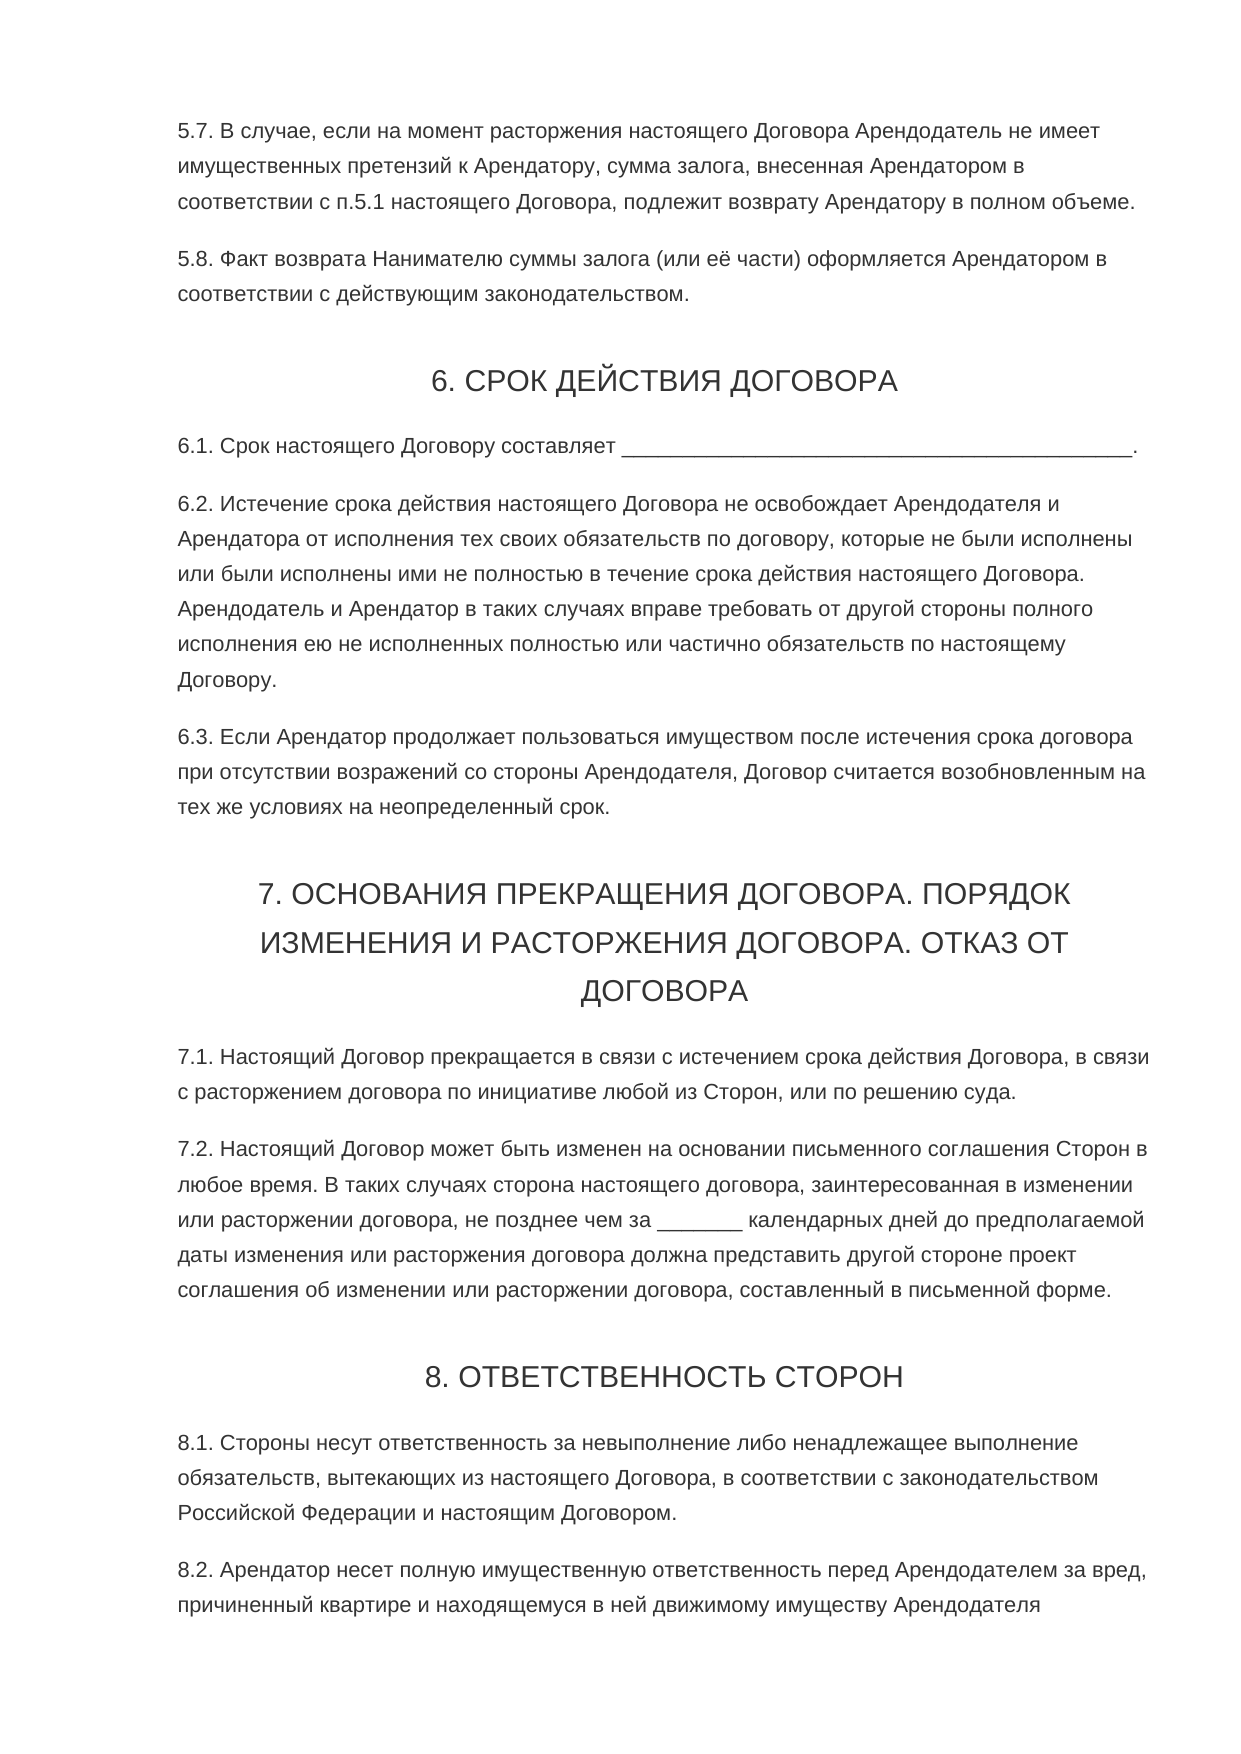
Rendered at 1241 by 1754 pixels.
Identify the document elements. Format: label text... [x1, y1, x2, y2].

text 6.3. Если Арендатор продолжает пользоваться имуществом после истечения срока договора при отсутствии возражений со стороны Арендодателя, Договор считается возобновленным на тех же условиях на неопределенный срок. [177, 724, 1152, 819]
text 5.7. В случае, если на момент расторжения настоящего Договора Арендодатель не имеет имущественных претензий к Арендатору, сумма залога, внесенная Арендатором в соответствии с п.5.1 настоящего Договора, подлежит возврату Арендатору в полном объеме. [177, 118, 1152, 214]
text 7.1. Настоящий Договор прекращается в связи с истечением срока действия Договора, в связи с расторжением договора по инициативе любой из Сторон, или по решению суда. [177, 1044, 1152, 1104]
text 7. ОСНОВАНИЯ ПРЕКРАЩЕНИЯ ДОГОВОРА. ПОРЯДОК ИЗМЕНЕНИЯ И РАСТОРЖЕНИЯ ДОГОВОРА. ОТКАЗ ОТ ДОГОВОРА [177, 876, 1152, 1008]
text 6.2. Истечение срока действия настоящего Договора не освобождает Арендодателя и Арендатора от исполнения тех своих обязательств по договору, которые не были исполнены или были исполнены ими не полностью в течение срока действия настоящего Договора. Арендодатель и Арендатор в таких случаях вправе требовать от другой стороны полного исполнения ею не исполненных полностью или частично обязательств по настоящему Договору. [177, 491, 1152, 692]
text 6.1. Срок настоящего Договору составляет __________________________________________. [177, 433, 1152, 459]
text 7.2. Настоящий Договор может быть изменен на основании письменного соглашения Сторон в любое время. В таких случаях сторона настоящего договора, заинтересованная в изменении или расторжении договора, не позднее чем за _______ календарных дней до предполагаемой даты изменения или расторжения договора должна представить другой стороне проект соглашения об изменении или расторжении договора, составленный в письменной форме. [177, 1136, 1152, 1302]
text 8. ОТВЕТСТВЕННОСТЬ СТОРОН [177, 1359, 1152, 1394]
text 5.8. Факт возврата Нанимателю суммы залога (или её части) оформляется Арендатором в соответствии с действующим законодательством. [177, 246, 1152, 306]
text 6. СРОК ДЕЙСТВИЯ ДОГОВОРА [177, 363, 1152, 398]
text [177, 1557, 1152, 1618]
text 8.1. Стороны несут ответственность за невыполнение либо ненадлежащее выполнение обязательств, вытекающих из настоящего Договора, в соответствии с законодательством Российской Федерации и настоящим Договором. [177, 1430, 1152, 1525]
